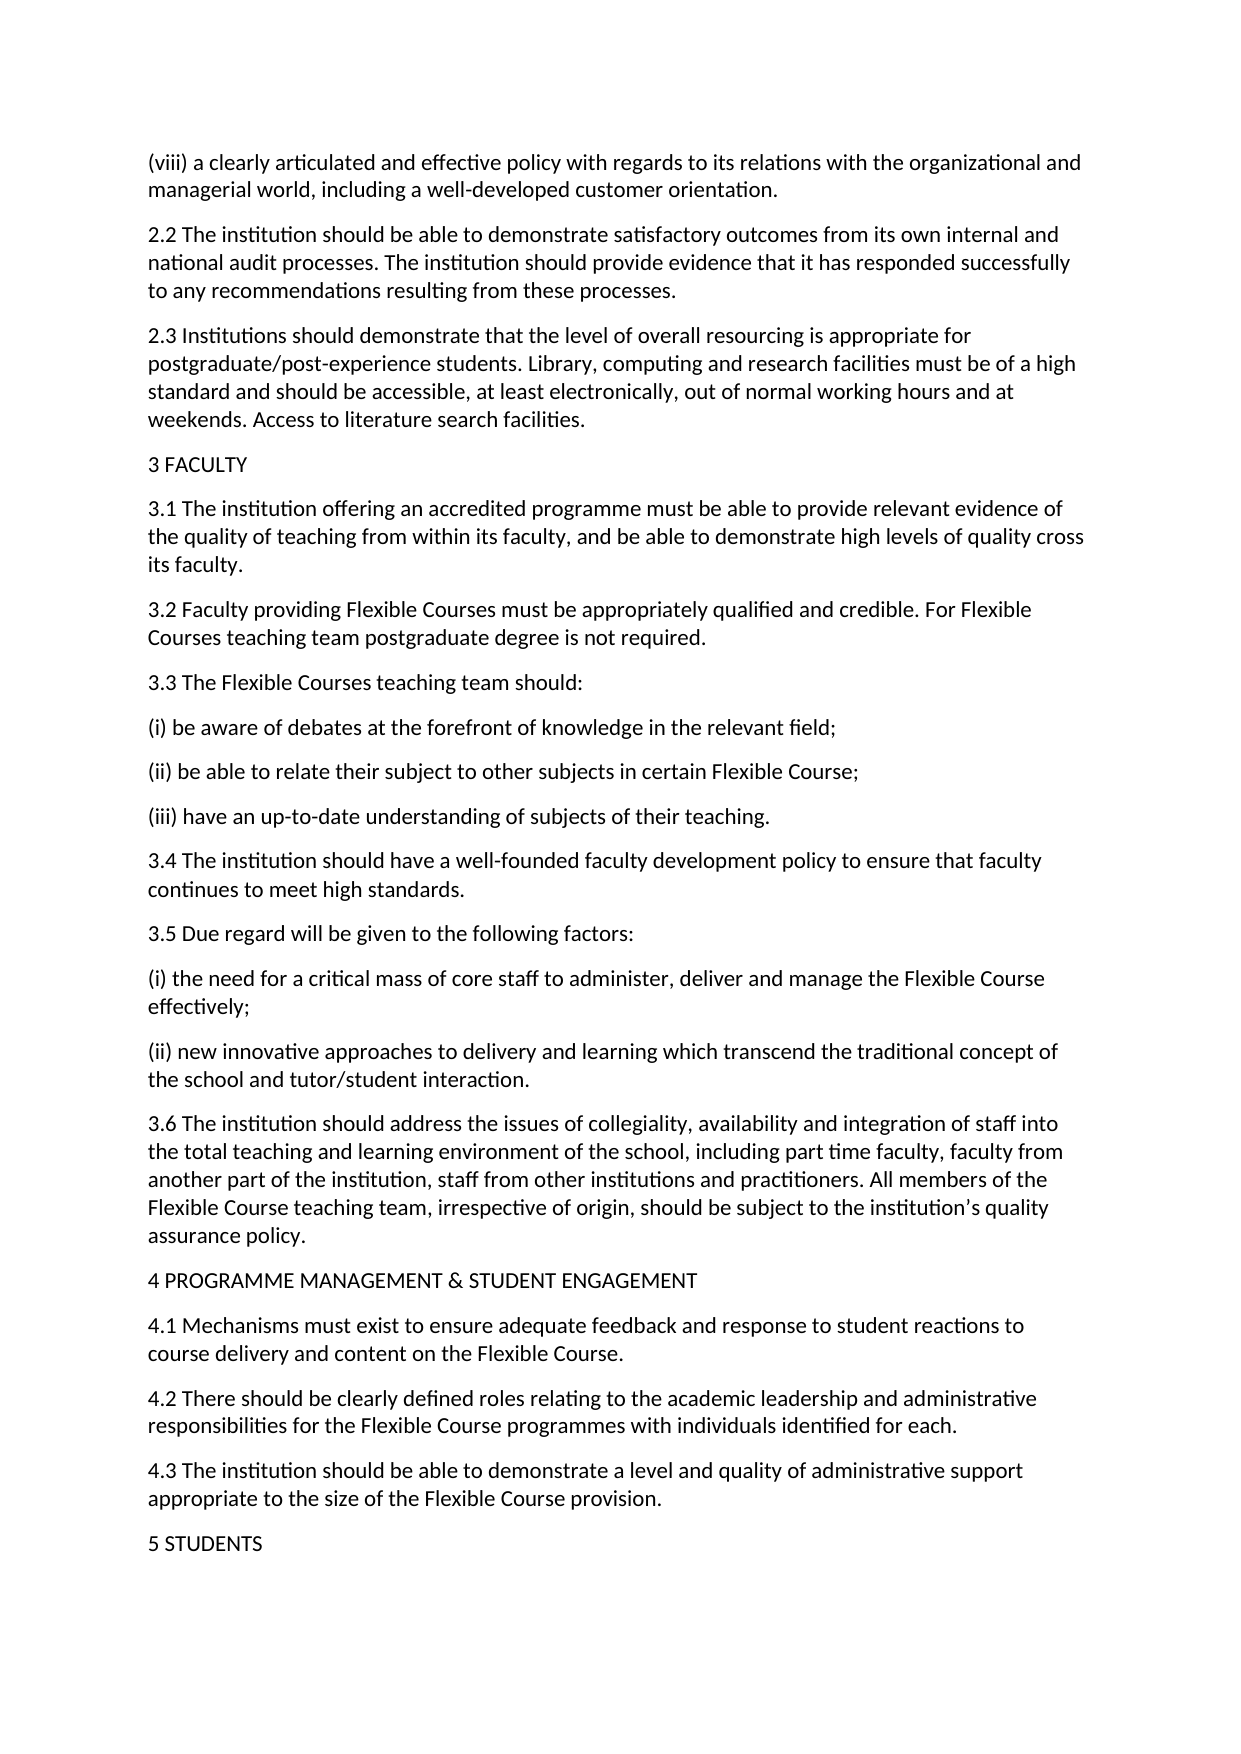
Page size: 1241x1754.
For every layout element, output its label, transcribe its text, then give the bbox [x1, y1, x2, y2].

text 4.3 The institution should be able to demonstrate a level and quality of administrative support appropriate to the size of the Flexible Course provision. [148, 1456, 1093, 1512]
text (ii) new innovative approaches to delivery and learning which transcend the traditional concept of the school and tutor/student interaction. [148, 1037, 1093, 1093]
text 3 FACULTY [148, 450, 1093, 478]
text (viii) a clearly articulated and effective policy with regards to its relations with the organizational and managerial world, including a well-developed customer orientation. [148, 148, 1093, 204]
text (iii) have an up-to-date understanding of subjects of their teaching. [148, 802, 1093, 830]
text 3.3 The Flexible Courses teaching team should: [148, 668, 1093, 696]
text (i) be aware of debates at the forefront of knowledge in the relevant field; [148, 713, 1093, 741]
text 4.2 There should be clearly defined roles relating to the academic leadership and administrative responsibilities for the Flexible Course programmes with individuals identified for each. [148, 1384, 1093, 1440]
text (i) the need for a critical mass of core staff to administer, deliver and manage the Flexible Course effectively; [148, 964, 1093, 1020]
text 5 STUDENTS [148, 1529, 1093, 1557]
text 3.4 The institution should have a well-founded faculty development policy to ensure that faculty continues to meet high standards. [148, 847, 1093, 903]
text 3.5 Due regard will be given to the following factors: [148, 919, 1093, 947]
text (ii) be able to relate their subject to other subjects in certain Flexible Course; [148, 757, 1093, 785]
text 3.6 The institution should address the issues of collegiality, availability and integration of staff into the total teaching and learning environment of the school, including part time faculty, faculty from another part of the institution, staff from other institutions and practitioners. All members of the Flexible Course teaching team, irrespective of origin, should be subject to the institution’s quality assurance policy. [148, 1109, 1093, 1249]
text 3.2 Faculty providing Flexible Courses must be appropriately qualified and credible. For Flexible Courses teaching team postgraduate degree is not required. [148, 595, 1093, 651]
text 3.1 The institution offering an accredited programme must be able to provide relevant evidence of the quality of teaching from within its faculty, and be able to demonstrate high levels of quality cross its faculty. [148, 494, 1093, 578]
text 4 PROGRAMME MANAGEMENT & STUDENT ENGAGEMENT [148, 1266, 1093, 1294]
text 4.1 Mechanisms must exist to ensure adequate feedback and response to student reactions to course delivery and content on the Flexible Course. [148, 1311, 1093, 1367]
text 2.3 Institutions should demonstrate that the level of overall resourcing is appropriate for postgraduate/post-experience students. Library, computing and research facilities must be of a high standard and should be accessible, at least electronically, out of normal working hours and at weekends. Access to literature search facilities. [148, 321, 1093, 433]
text 2.2 The institution should be able to demonstrate satisfactory outcomes from its own internal and national audit processes. The institution should provide evidence that it has responded successfully to any recommendations resulting from these processes. [148, 220, 1093, 304]
